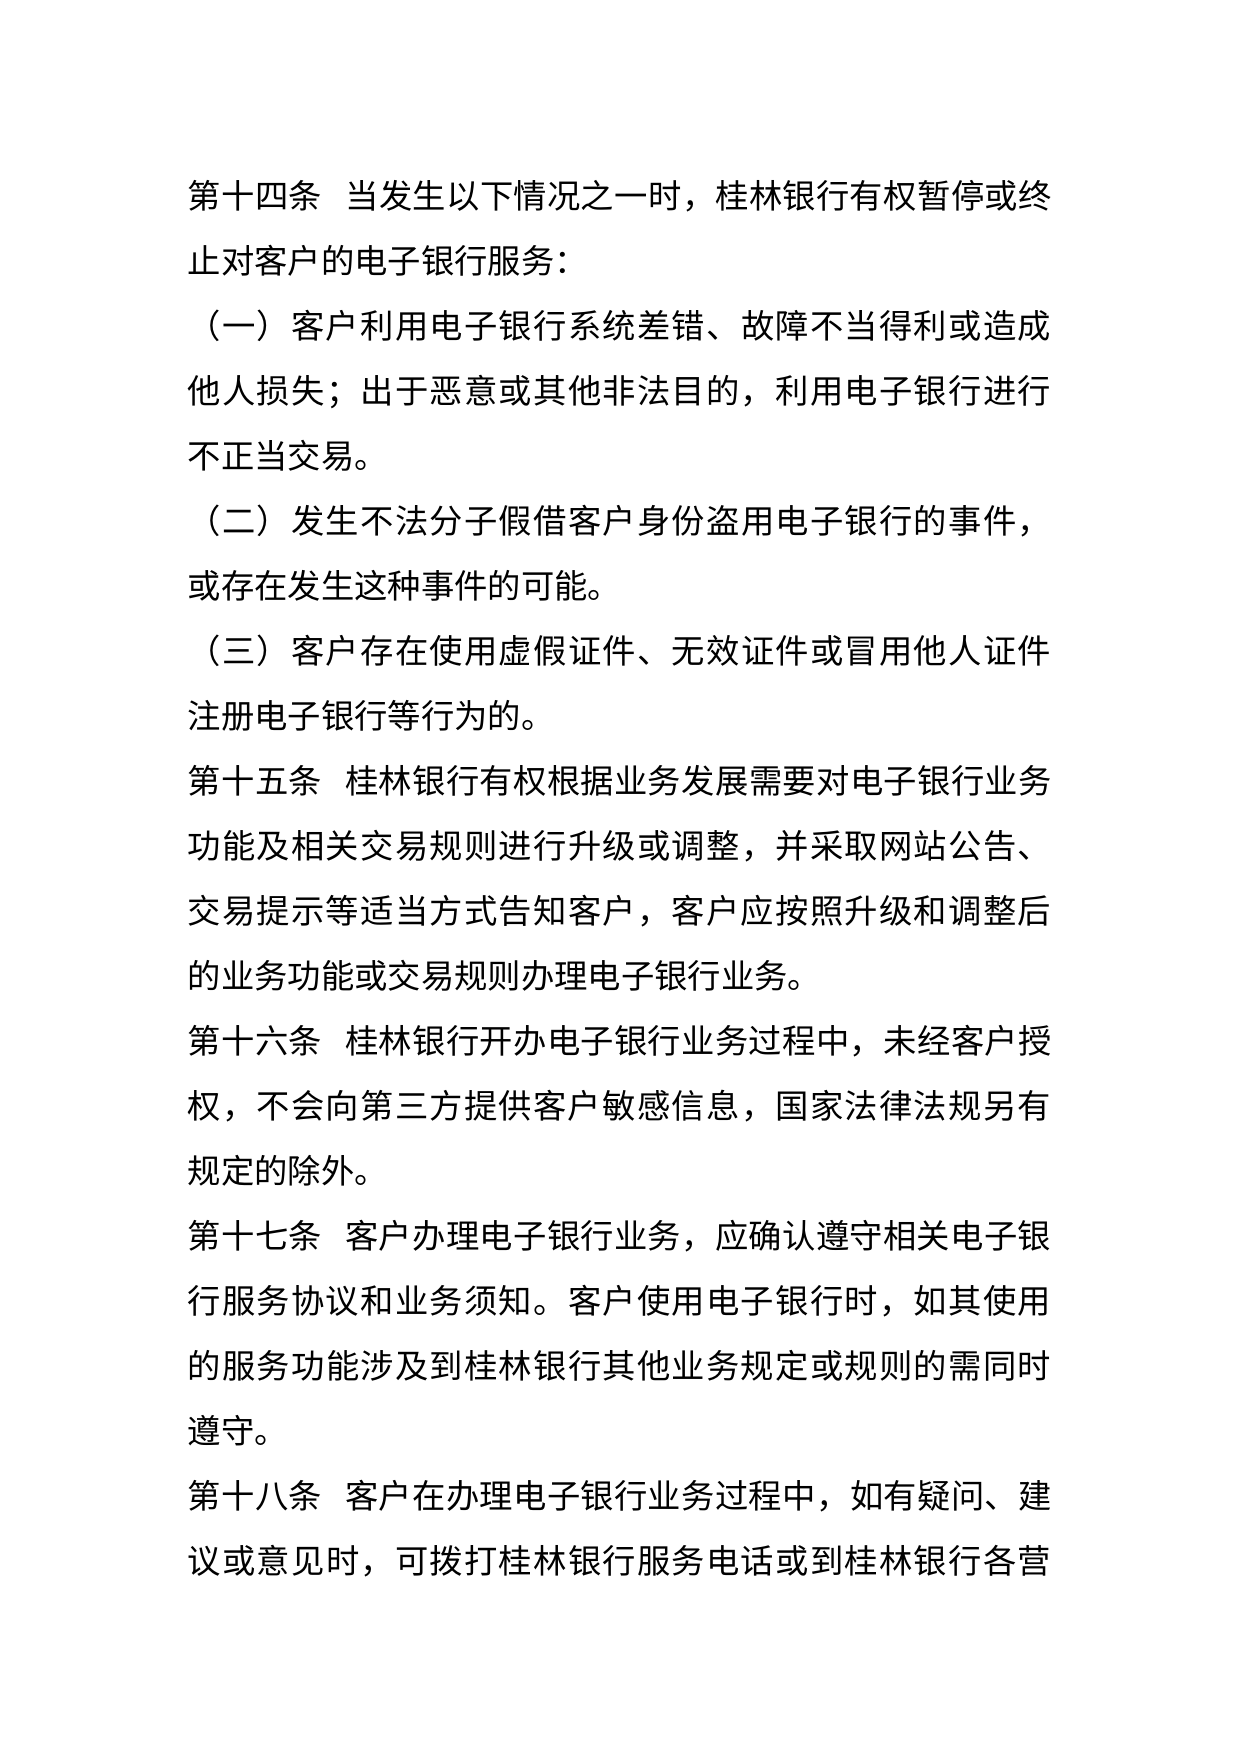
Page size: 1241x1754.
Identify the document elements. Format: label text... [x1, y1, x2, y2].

text 第十五条 桂林银行有权根据业务发展需要对电子银行业务功能及相关交易规则进行升级或调整，并采取网站公告、交易提示等适当方式告知客户，客户应按照升级和调整后的业务功能或交易规则办理电子银行业务。 [187, 747, 1053, 1007]
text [187, 1462, 1053, 1592]
text 第十四条 当发生以下情况之一时，桂林银行有权暂停或终止对客户的电子银行服务： [187, 162, 1053, 292]
text （二）发生不法分子假借客户身份盗用电子银行的事件，或存在发生这种事件的可能。 [187, 487, 1053, 617]
text （一）客户利用电子银行系统差错、故障不当得利或造成他人损失；出于恶意或其他非法目的，利用电子银行进行不正当交易。 [187, 292, 1053, 487]
text 第十六条 桂林银行开办电子银行业务过程中，未经客户授权，不会向第三方提供客户敏感信息，国家法律法规另有规定的除外。 [187, 1007, 1053, 1202]
text 第十七条 客户办理电子银行业务，应确认遵守相关电子银行服务协议和业务须知。客户使用电子银行时，如其使用的服务功能涉及到桂林银行其他业务规定或规则的需同时遵守。 [187, 1202, 1053, 1462]
text （三）客户存在使用虚假证件、无效证件或冒用他人证件注册电子银行等行为的。 [187, 617, 1053, 747]
